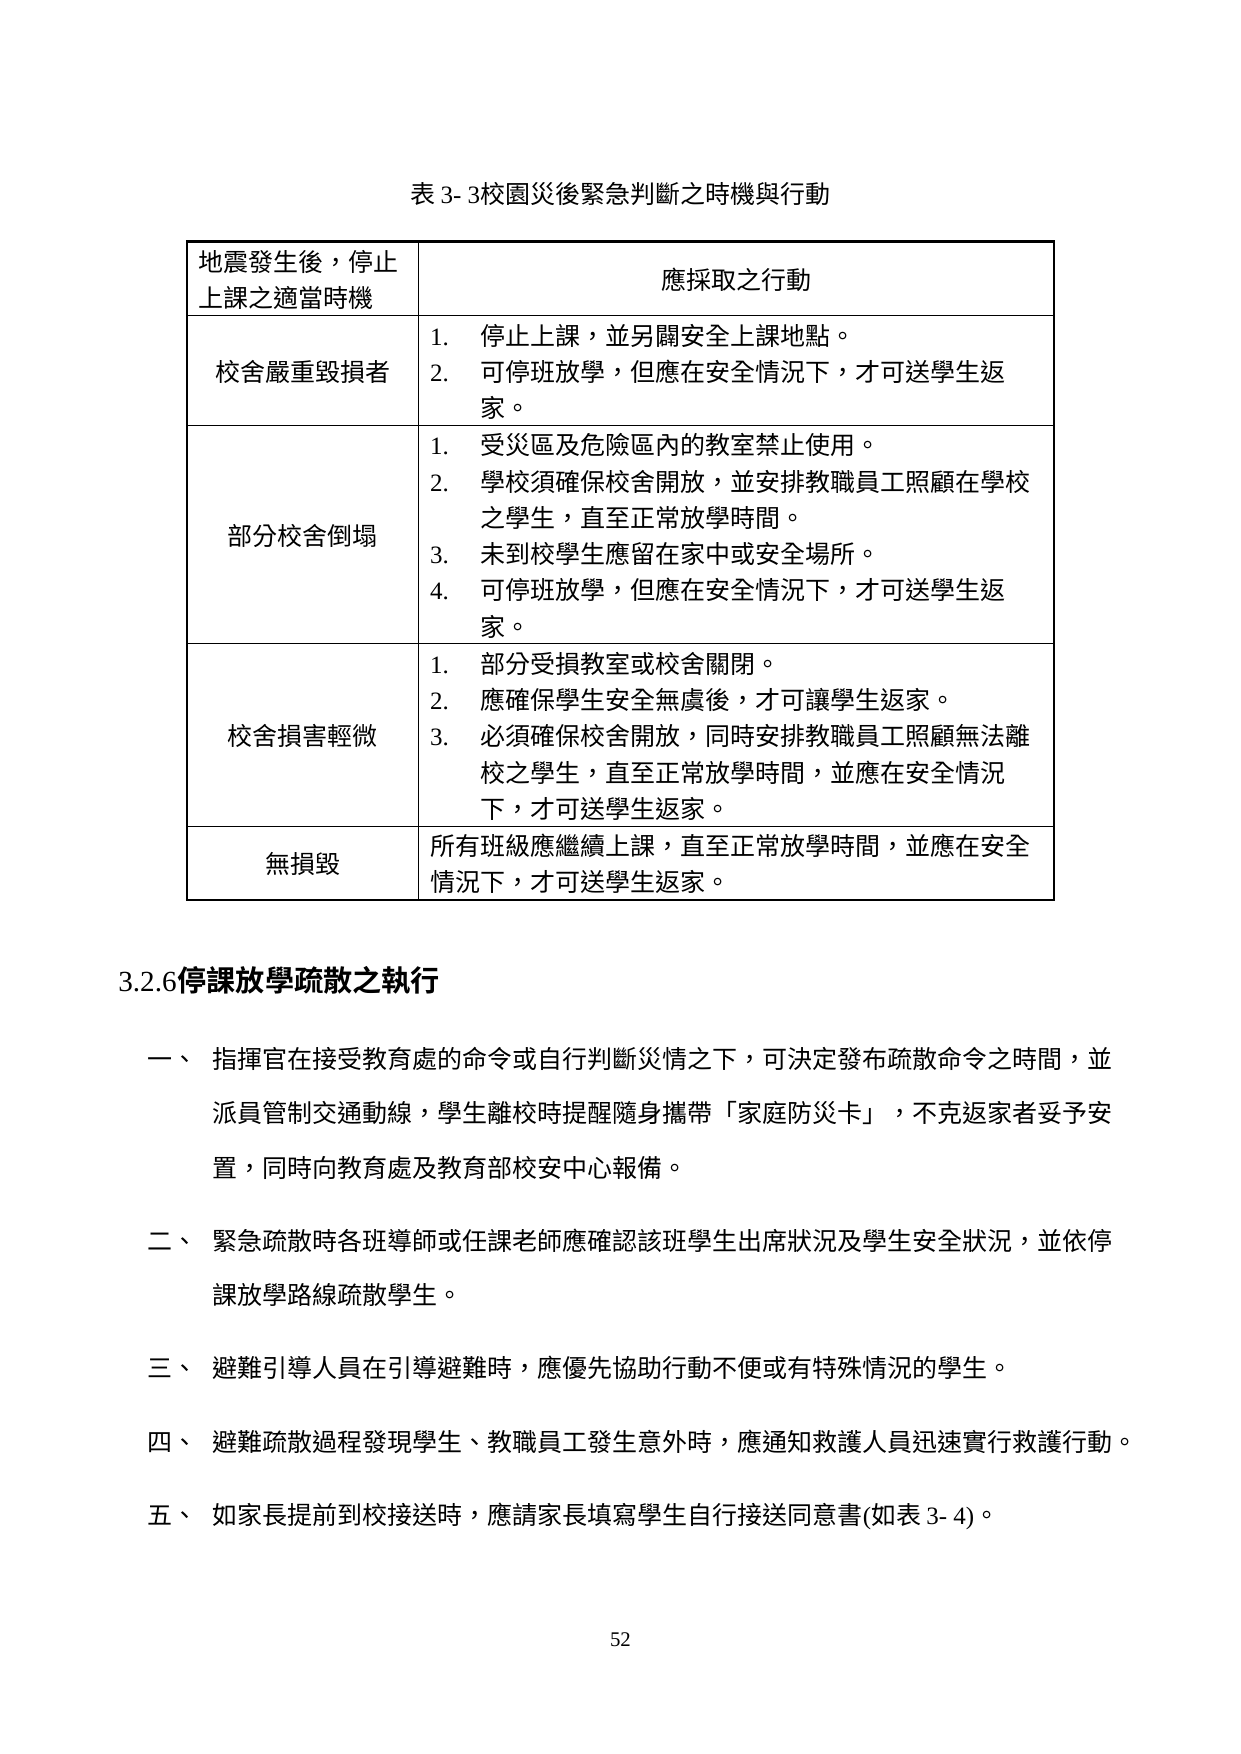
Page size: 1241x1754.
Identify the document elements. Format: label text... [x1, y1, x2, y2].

table_header 應採取之行動 [419, 243, 1053, 315]
table_cell 校舍嚴重毀損者 [188, 316, 418, 425]
table_cell 受災區及危險區內的教室禁止使用。 學校須確保校舍開放，並安排教職員工照顧在學校之學生，直至正常放學時間。 未到校學生應留在家中或安全場所。 可停班放學，但應在安全情況下，才可送學生返家。 [419, 426, 1053, 643]
table_cell 所有班級應繼續上課，直至正常放學時間，並應在安全情況下，才可送學生返家。 [419, 827, 1053, 899]
table_cell 部分受損教室或校舍關閉。 應確保學生安全無虞後，才可讓學生返家。 必須確保校舍開放，同時安排教職員工照顧無法離校之學生，直至正常放學時間，並應在安全情況下，才可送學生返家。 [419, 644, 1053, 826]
table_cell 校舍損害輕微 [188, 644, 418, 826]
subtitle 避難引導人員在引導避難時，應優先協助行動不便或有特殊情況的學生。 [148, 1349, 1122, 1385]
table_cell 部分校舍倒塌 [188, 426, 418, 643]
subtitle 避難疏散過程發現學生、教職員工發生意外時，應通知救護人員迅速實行救護行動。 [148, 1422, 1122, 1458]
text 表3- 3校園災後緊急判斷之時機與行動 [118, 175, 1122, 211]
table_cell 停止上課，並另闢安全上課地點。 可停班放學，但應在安全情況下，才可送學生返家。 [419, 316, 1053, 425]
subtitle 停課放學疏散之執行 [118, 957, 1122, 1000]
subtitle 緊急疏散時各班導師或任課老師應確認該班學生出席狀況及學生安全狀況，並依停課放學路線疏散學生。 [148, 1221, 1122, 1312]
table_header 地震發生後，停止上課之適當時機 [188, 243, 418, 315]
table_cell 無損毀 [188, 827, 418, 899]
subtitle 指揮官在接受教育處的命令或自行判斷災情之下，可決定發布疏散命令之時間，並派員管制交通動線，學生離校時提醒隨身攜帶「家庭防災卡」，不克返家者妥予安置，同時向教育處及教育部校安中心報備。 [148, 1039, 1122, 1184]
subtitle 如家長提前到校接送時，應請家長填寫學生自行接送同意書(如表3- 4)。 [148, 1495, 1122, 1531]
